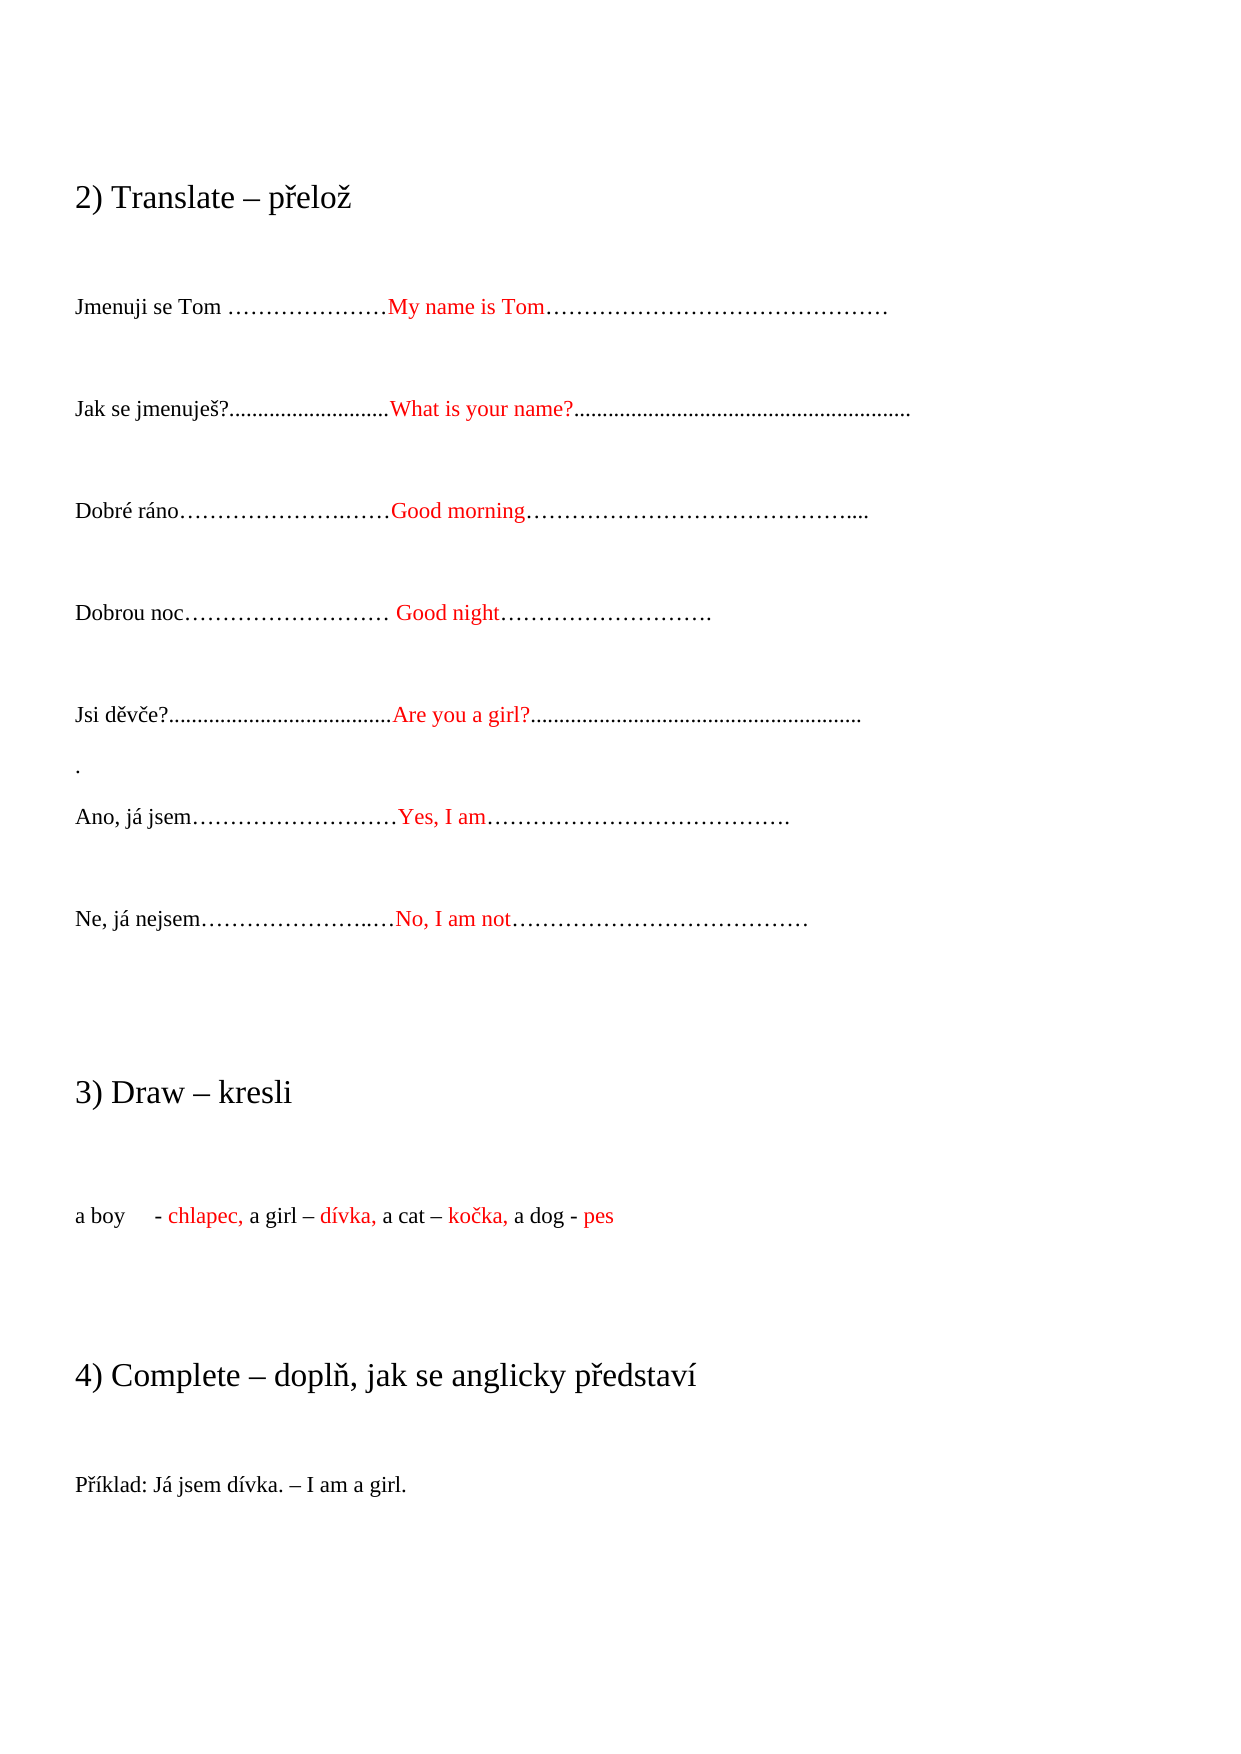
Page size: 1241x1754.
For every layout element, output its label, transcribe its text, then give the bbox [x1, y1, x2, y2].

text Jmenuji se Tom …………………My name is Tom……………………………………… [75, 293, 1165, 319]
text Dobré ráno………………….……Good morning…………………………………….... [75, 497, 1165, 523]
text 3) Draw – kresli [75, 1072, 1165, 1111]
text 2) Translate – přelož [75, 177, 1165, 215]
text Dobrou noc……………………… Good night………………………. [75, 599, 1165, 626]
text Jsi děvče?.......................................Are you a girl?.......................................................... [75, 701, 1165, 728]
text a boy - chlapec, a girl – dívka, a cat – kočka, a dog - pes [75, 1202, 1165, 1229]
text Jak se jmenuješ?............................What is your name?........................................................... [75, 395, 1165, 421]
text Ne, já nejsem…………………..…No, I am not………………………………… [75, 906, 1165, 932]
text Příklad: Já jsem dívka. – I am a girl. [75, 1471, 1165, 1498]
text Ano, já jsem………………………Yes, I am…………………………………. [75, 803, 1165, 830]
text . [75, 752, 1165, 779]
text 4) Complete – doplň, jak se anglicky představí [75, 1355, 1165, 1394]
